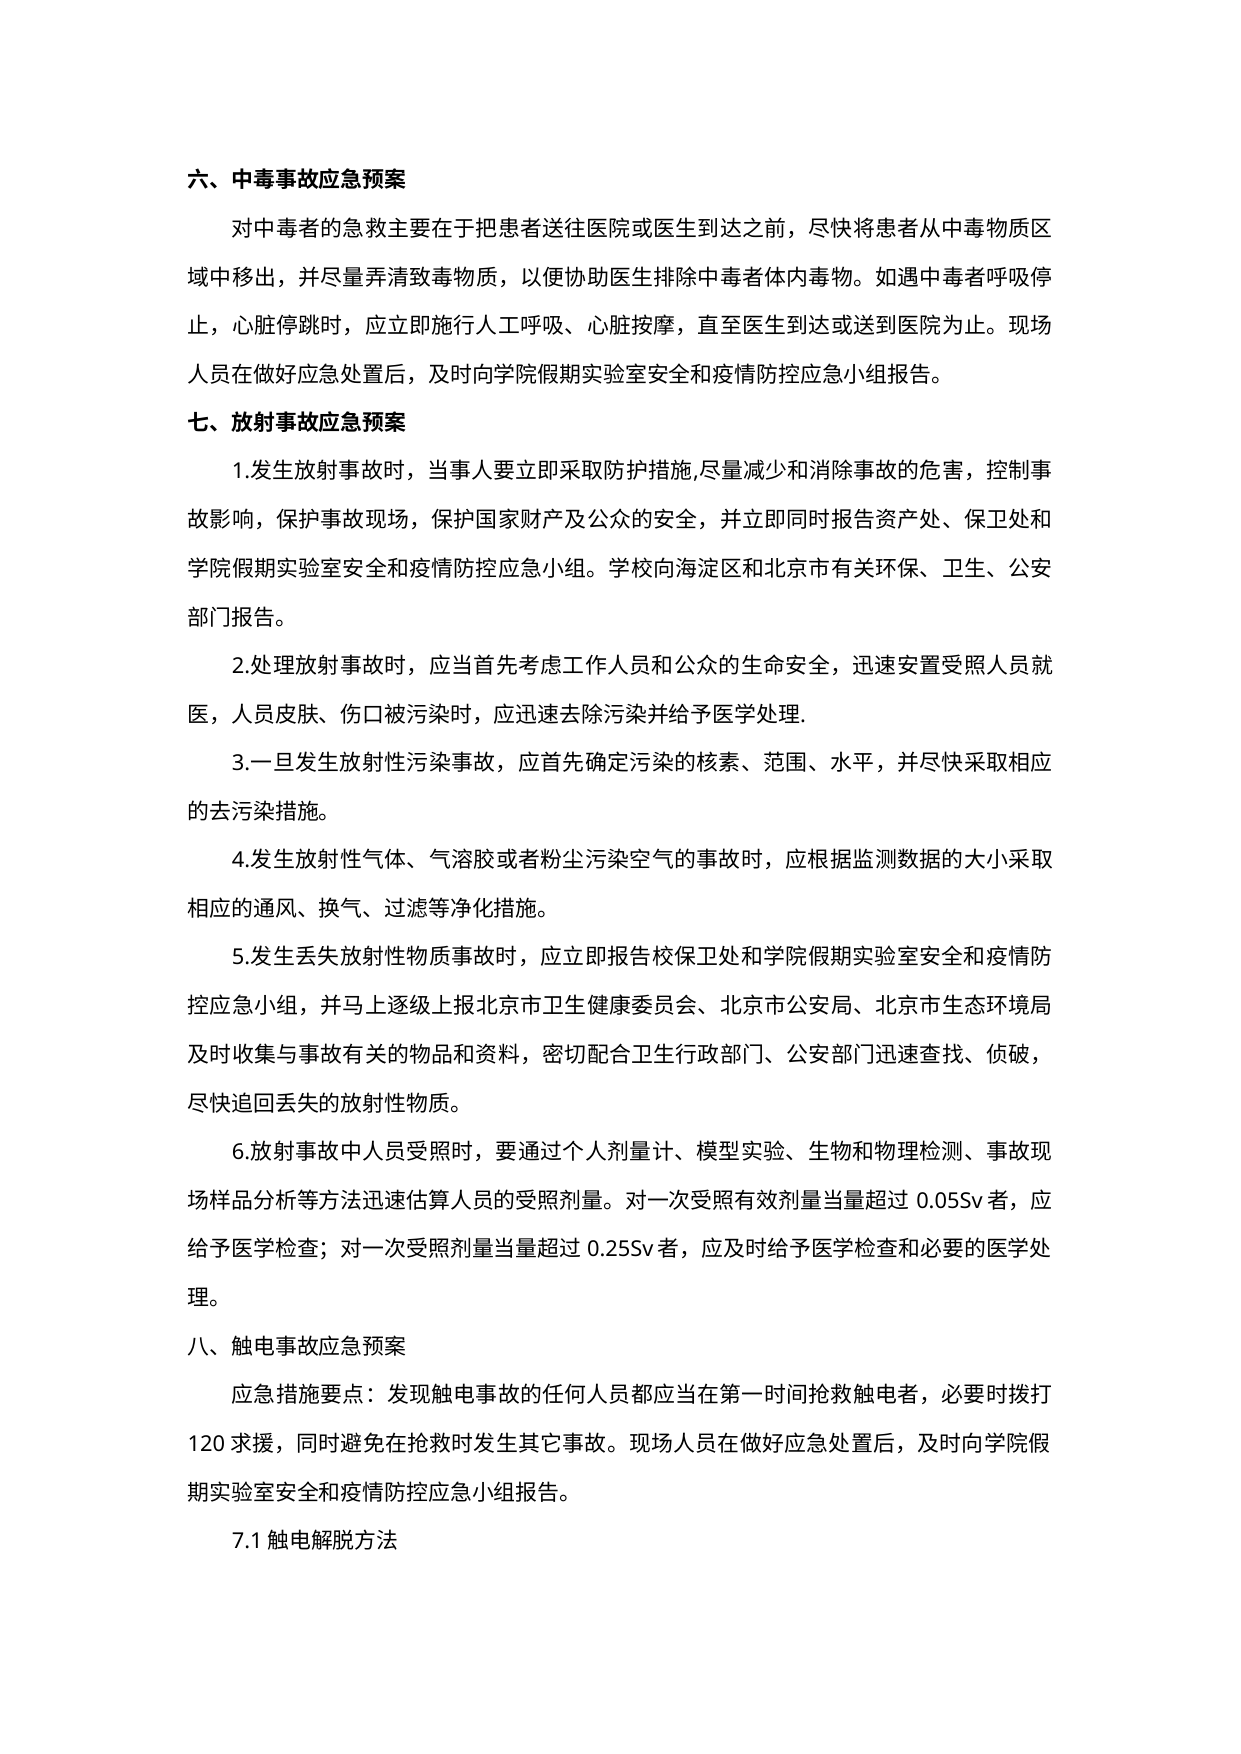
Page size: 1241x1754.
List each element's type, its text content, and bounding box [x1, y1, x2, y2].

text 2.处理放射事故时，应当首先考虑工作人员和公众的生命安全，迅速安置受照人员就医，人员皮肤、伤口被污染时，应迅速去除污染并给予医学处理. [187, 648, 1053, 729]
subtitle 七、放射事故应急预案 [187, 405, 1053, 437]
subtitle 六、中毒事故应急预案 [187, 162, 1053, 194]
text 5.发生丢失放射性物质事故时，应立即报告校保卫处和学院假期实验室安全和疫情防控应急小组，并马上逐级上报北京市卫生健康委员会、北京市公安局、北京市生态环境局，及时收集与事故有关的物品和资料，密切配合卫生行政部门、公安部门迅速查找、侦破，尽快追回丢失的放射性物质。 [187, 939, 1053, 1118]
text 7.1触电解脱方法 [187, 1523, 1053, 1555]
text 3.一旦发生放射性污染事故，应首先确定污染的核素、范围、水平，并尽快采取相应的去污染措施。 [187, 745, 1053, 826]
text 4.发生放射性气体、气溶胶或者粉尘污染空气的事故时，应根据监测数据的大小采取相应的通风、换气、过滤等净化措施。 [187, 842, 1053, 923]
text 6.放射事故中人员受照时，要通过个人剂量计、模型实验、生物和物理检测、事故现场样品分析等方法迅速估算人员的受照剂量。对一次受照有效剂量当量超过0.05Sv者，应给予医学检查；对一次受照剂量当量超过0.25Sv者，应及时给予医学检查和必要的医学处理。 八、触电事故应急预案 [187, 1134, 1053, 1361]
text 应急措施要点：发现触电事故的任何人员都应当在第一时间抢救触电者，必要时拨打120求援，同时避免在抢救时发生其它事故。现场人员在做好应急处置后，及时向学院假期实验室安全和疫情防控应急小组报告。 [187, 1377, 1053, 1507]
text 1.发生放射事故时，当事人要立即采取防护措施,尽量减少和消除事故的危害，控制事故影响，保护事故现场，保护国家财产及公众的安全，并立即同时报告资产处、保卫处和学院假期实验室安全和疫情防控应急小组。学校向海淀区和北京市有关环保、卫生、公安部门报告。 [187, 453, 1053, 632]
text 对中毒者的急救主要在于把患者送往医院或医生到达之前，尽快将患者从中毒物质区域中移出，并尽量弄清致毒物质，以便协助医生排除中毒者体内毒物。如遇中毒者呼吸停止，心脏停跳时，应立即施行人工呼吸、心脏按摩，直至医生到达或送到医院为止。现场人员在做好应急处置后，及时向学院假期实验室安全和疫情防控应急小组报告。 [187, 210, 1053, 389]
